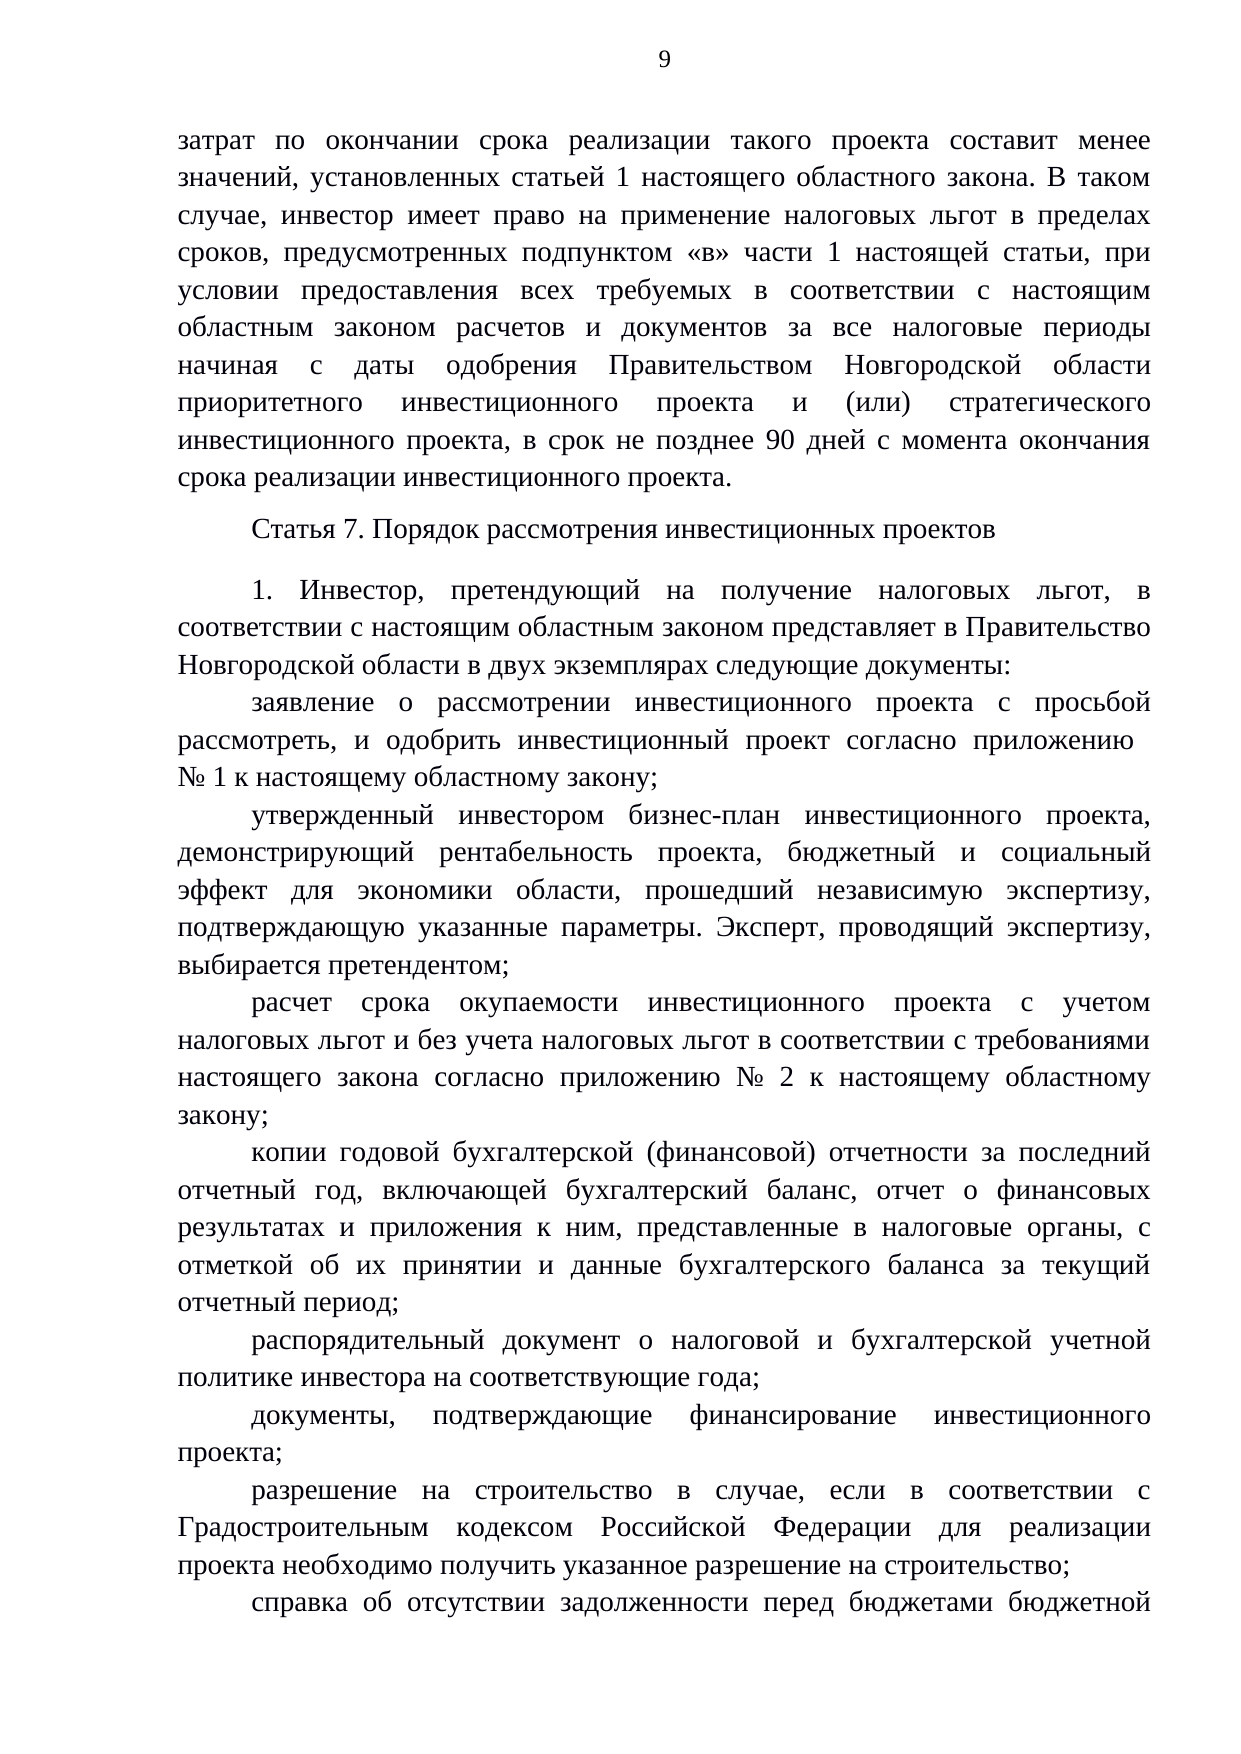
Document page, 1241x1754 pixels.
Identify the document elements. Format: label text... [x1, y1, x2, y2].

text утвержденный инвестором бизнес-план инвестиционного проекта, демонстрирующий рентабельность проекта, бюджетный и социальный эффект для экономики области, прошедший независимую экспертизу, подтверждающую указанные параметры. Эксперт, проводящий экспертизу, выбирается претендентом; [177, 793, 1152, 981]
text заявление о рассмотрении инвестиционного проекта с просьбой рассмотреть, и одобрить инвестиционный проект согласно приложению № 1 к настоящему областному закону; [177, 681, 1152, 793]
text распорядительный документ о налоговой и бухгалтерской учетной политике инвестора на соответствующие года; [177, 1318, 1152, 1393]
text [177, 118, 1152, 493]
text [177, 1581, 1152, 1618]
text Статья 7. Порядок рассмотрения инвестиционных проектов [177, 518, 1152, 543]
text расчет срока окупаемости инвестиционного проекта с учетом налоговых льгот и без учета налоговых льгот в соответствии с требованиями настоящего закона согласно приложению № 2 к настоящему областному закону; [177, 981, 1152, 1131]
text 1. Инвестор, претендующий на получение налоговых льгот, в соответствии с настоящим областным законом представляет в Правительство Новгородской области в двух экземплярах следующие документы: [177, 568, 1152, 681]
text документы, подтверждающие финансирование инвестиционного проекта; [177, 1393, 1152, 1468]
text копии годовой бухгалтерской (финансовой) отчетности за последний отчетный год, включающей бухгалтерский баланс, отчет о финансовых результатах и приложения к ним, представленные в налоговые органы, с отметкой об их принятии и данные бухгалтерского баланса за текущий отчетный период; [177, 1131, 1152, 1318]
text разрешение на строительство в случае, если в соответствии с Градостроительным кодексом Российской Федерации для реализации проекта необходимо получить указанное разрешение на строительство; [177, 1468, 1152, 1581]
